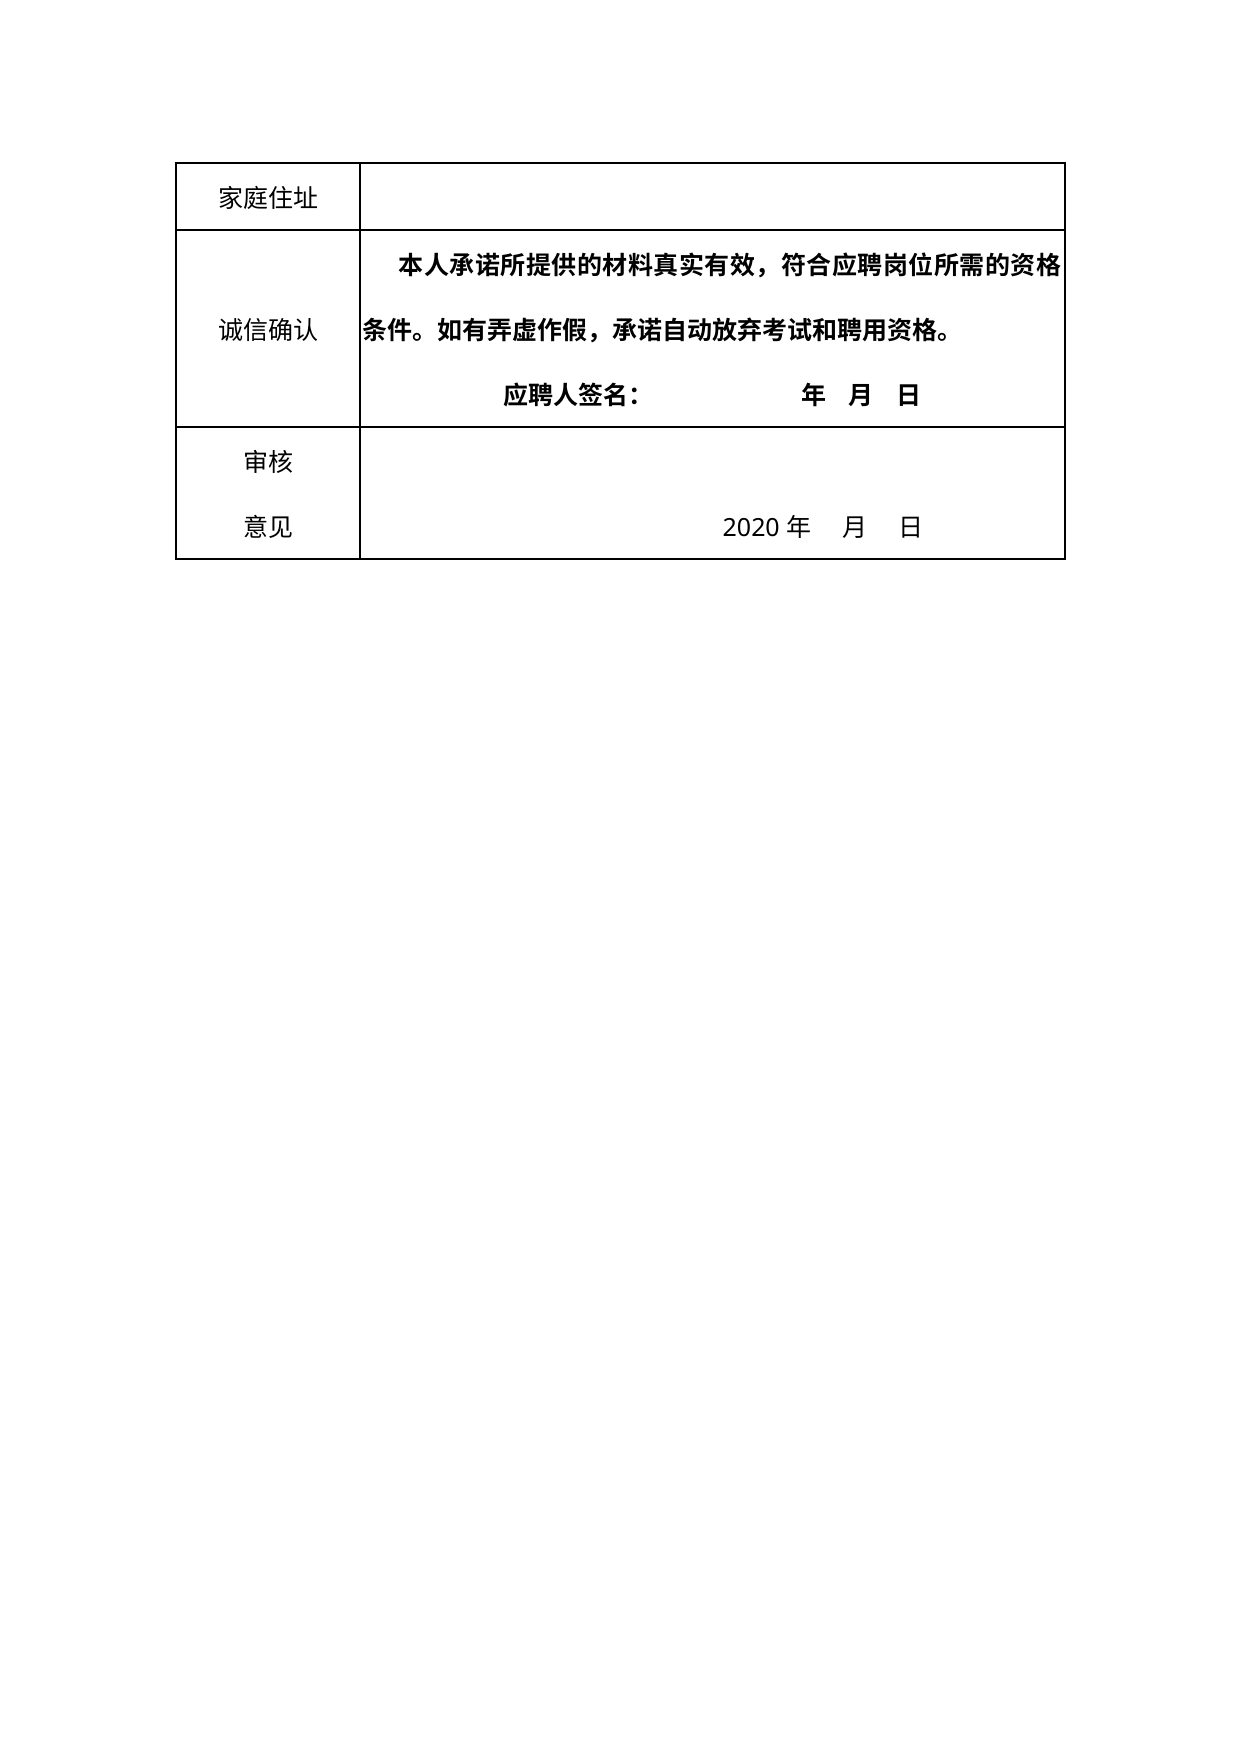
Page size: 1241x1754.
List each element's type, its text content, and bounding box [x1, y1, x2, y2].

table_cell 家庭住址 [177, 164, 359, 229]
table_cell 审核 意见 [177, 428, 359, 558]
table_cell 诚信确认 [177, 231, 359, 426]
table_cell 2020 年 月 日 [361, 428, 1064, 558]
table_cell [361, 164, 1064, 229]
table_cell 本人承诺所提供的材料真实有效，符合应聘岗位所需的资格条件。如有弄虚作假，承诺自动放弃考试和聘用资格。 应聘人签名： 年 月 日 [361, 231, 1064, 426]
